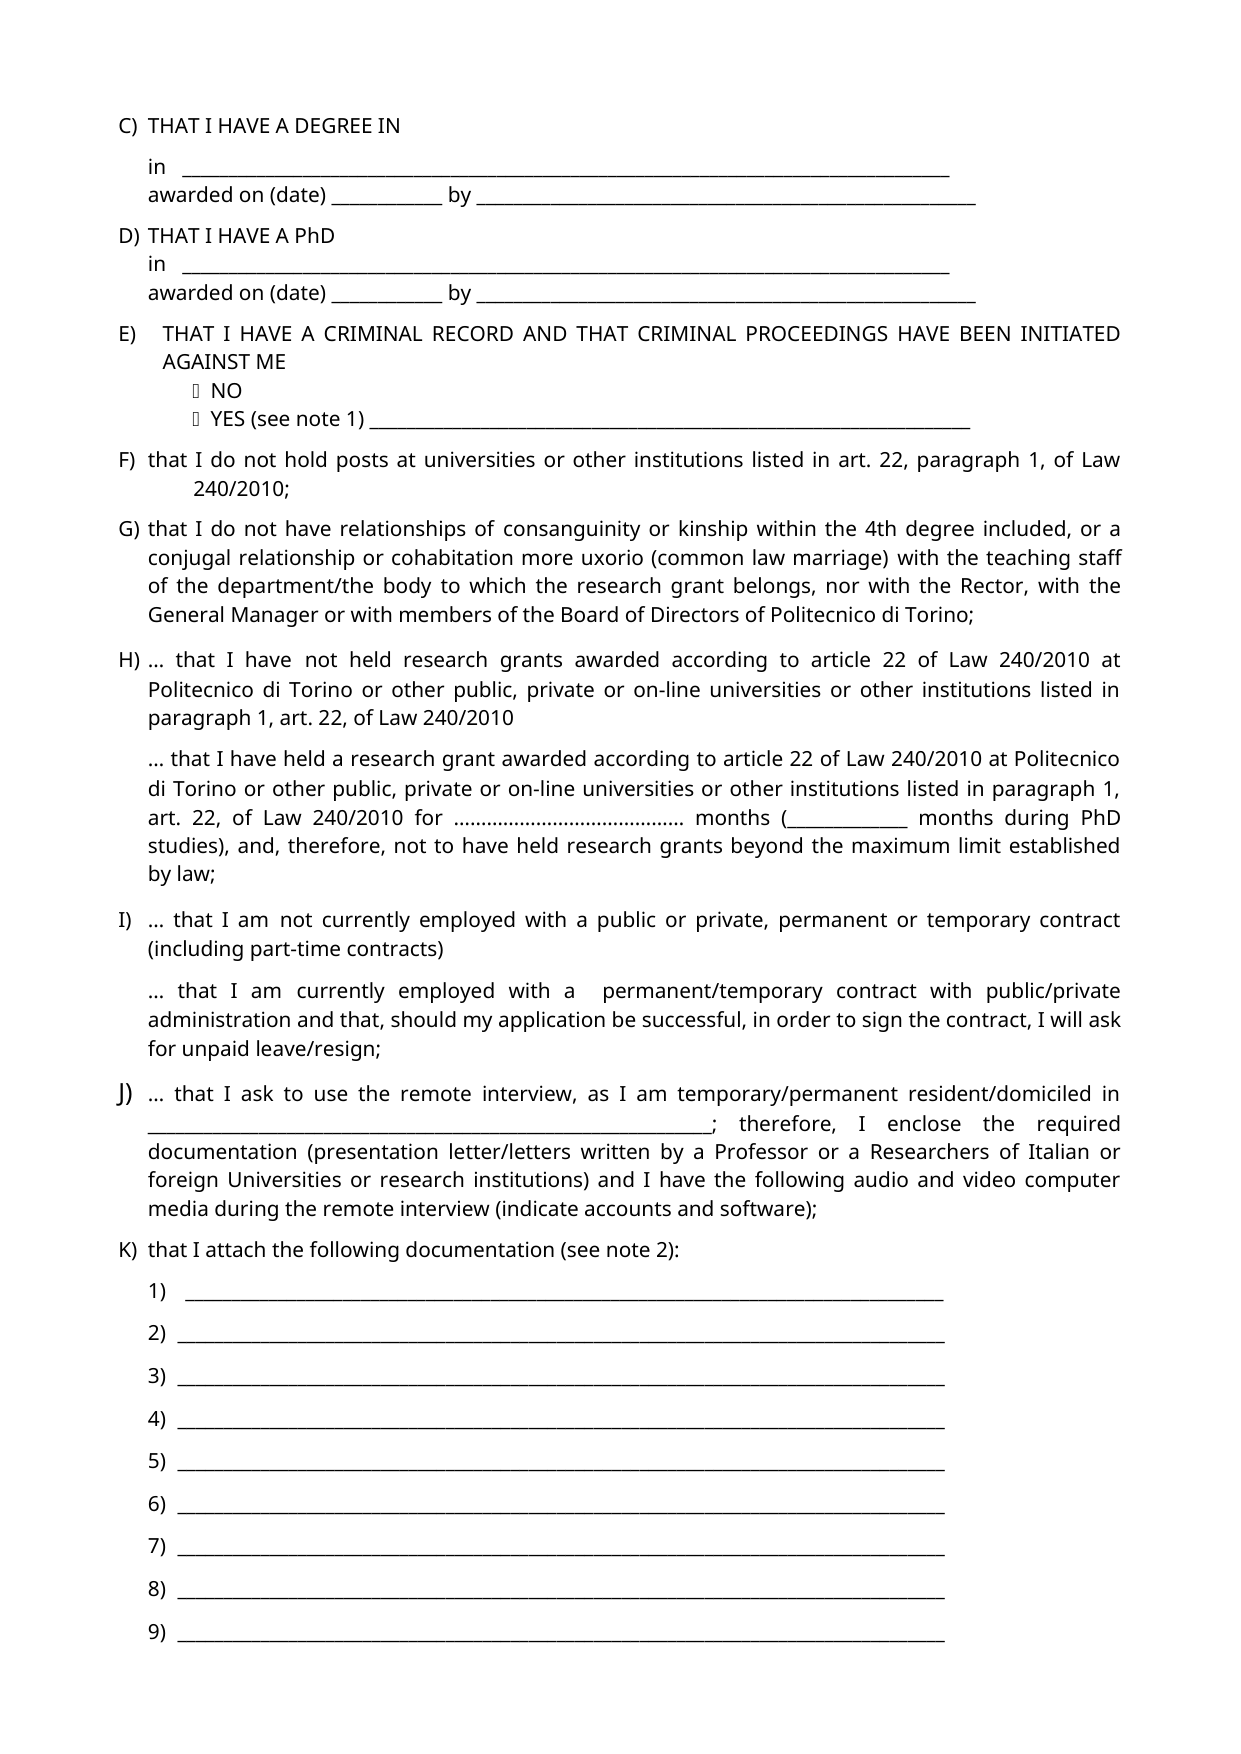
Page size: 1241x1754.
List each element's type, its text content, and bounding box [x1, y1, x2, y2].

list that I attach the following documentation (see note 2): [118, 1235, 1122, 1263]
list expiry date: (day/month/year) _____________________________________________)THAT I HAVE A DEGREE IN [118, 111, 1122, 139]
text NO [192, 376, 1122, 404]
list THAT I HAVE A PhD [118, 221, 1122, 249]
list ___________________________________________________________________________________ [148, 1404, 1122, 1432]
text … that I have held a research grant awarded according to article 22 of Law 240/2010 at Politecnico di Torino or other public, private or on-line universities or other institutions listed in paragraph 1, art. 22, of Law 240/2010 for …………………………………… months (_____________ months during PhD studies), and, therefore, not to have held research grants beyond the maximum limit established by law; [148, 740, 1122, 888]
list ___________________________________________________________________________________ [148, 1617, 1122, 1645]
list THAT I HAVE A CRIMINAL RECORD AND THAT CRIMINAL PROCEEDINGS HAVE BEEN INITIATED AGAINST ME [118, 319, 1122, 376]
text YES (see note 1) _________________________________________________________________ [192, 404, 1122, 433]
text in ___________________________________________________________________________________ [148, 152, 1122, 180]
list ___________________________________________________________________________________ [148, 1361, 1122, 1389]
list that I do not have relationships of consanguinity or kinship within the 4th degree included, or a conjugal relationship or cohabitation more uxorio (common law marriage) with the teaching staff of the department/the body to which the research grant belongs, nor with the Rector, with the General Manager or with members of the Board of Directors of Politecnico di Torino; [118, 514, 1122, 628]
text awarded on (date) ____________ by ______________________________________________________ [148, 180, 1122, 209]
list … that I have not held research grants awarded according to article 22 of Law 240/2010 at Politecnico di Torino or other public, private or on-line universities or other institutions listed in paragraph 1, art. 22, of Law 240/2010 [118, 641, 1122, 732]
list … that I ask to use the remote interview, as I am temporary/permanent resident/domiciled in _____________________________________________________________; therefore, I enclose the required documentation (presentation letter/letters written by a Professor or a Researchers of Italian or foreign Universities or research institutions) and I have the following audio and video computer media during the remote interview (indicate accounts and software); [118, 1075, 1122, 1222]
text … that I am currently employed with a permanent/temporary contract with public/private administration and that, should my application be successful, in order to sign the contract, I will ask for unpaid leave/resign; [148, 971, 1122, 1062]
list ___________________________________________________________________________________ [148, 1446, 1122, 1475]
list ___________________________________________________________________________________ [148, 1489, 1122, 1517]
list … that I am not currently employed with a public or private, permanent or temporary contract (including part-time contracts) [118, 900, 1122, 963]
text in ___________________________________________________________________________________ [148, 249, 1122, 278]
list ___________________________________________________________________________________ [148, 1574, 1122, 1603]
list ___________________________________________________________________________________ [148, 1532, 1122, 1560]
list ___________________________________________________________________________________ [148, 1318, 1122, 1347]
list that I do not hold posts at universities or other institutions listed in art. 22, paragraph 1, of Law 240/2010; [118, 445, 1122, 502]
list __________________________________________________________________________________ [148, 1276, 1122, 1304]
text awarded on (date) ____________ by ______________________________________________________ [148, 278, 1122, 306]
